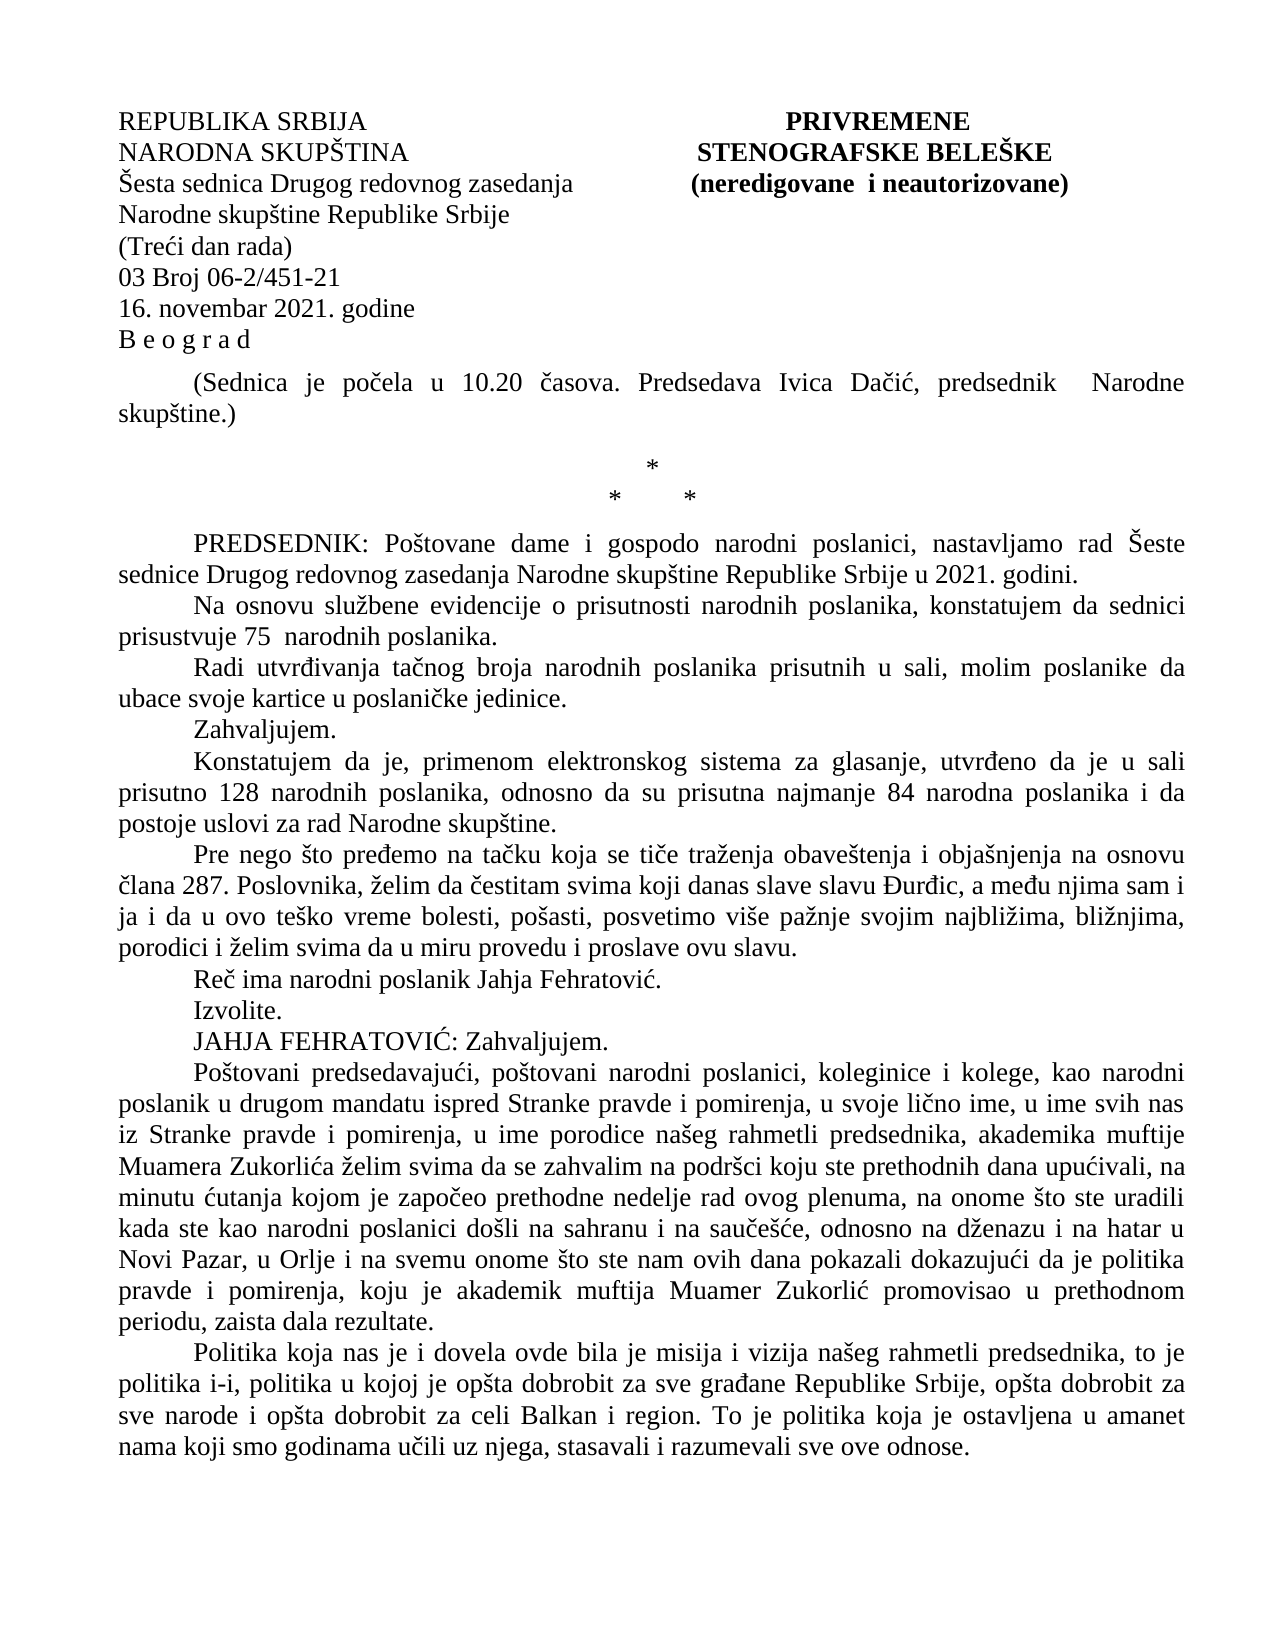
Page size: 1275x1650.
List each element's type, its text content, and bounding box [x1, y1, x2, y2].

text Konstatujem da je, primenom elektronskog sistema za glasanje, utvrđeno da je u sali prisutno 128 narodnih poslanika, odnosno da su prisutna najmanje 84 narodna poslanika i da postoje uslovi za rad Narodne skupštine. [118, 745, 1186, 838]
text Na osnovu službene evidencije o prisutnosti narodnih poslanika, konstatujem da sednici prisustvuje 75 narodnih poslanika. [118, 589, 1186, 651]
text Izvolite. [118, 994, 1186, 1025]
text B e o g r a d [118, 323, 1186, 354]
text Zahvaljujem. [118, 713, 1186, 745]
text (Sednica je počela u 10.20 časova. Predsedava Ivica Dačić, predsednik Narodne skupštine.) [118, 366, 1186, 428]
text Narodne skupštine Republike Srbije [118, 198, 1186, 229]
text * [118, 452, 1186, 483]
text Radi utvrđivanja tačnog broja narodnih poslanika prisutnih u sali, molim poslanike da ubace svoje kartice u poslaničke jedinice. [118, 651, 1186, 713]
text Poštovani predsedavajući, poštovani narodni poslanici, koleginice i kolege, kao narodni poslanik u drugom mandatu ispred Stranke pravde i pomirenja, u svoje lično ime, u ime svih nas iz Stranke pravde i pomirenja, u ime porodice našeg rahmetli predsednika, akademika muftije Muamera Zukorlića želim svima da se zahvalim na podršci koju ste prethodnih dana upućivali, na minutu ćutanja kojom je započeo prethodne nedelje rad ovog plenuma, na onome što ste uradili kada ste kao narodni poslanici došli na sahranu i na saučešće, odnosno na dženazu i na hatar u Novi Pazar, u Orlje i na svemu onome što ste nam ovih dana pokazali dokazujući da je politika pravde i pomirenja, koju je akademik muftija Muamer Zukorlić promovisao u prethodnom periodu, zaista dala rezultate. [118, 1056, 1186, 1336]
text * * [118, 483, 1186, 515]
text (Treći dan rada) [118, 229, 1186, 261]
text REPUBLIKA SRBIJA PRIVREMENE [118, 105, 1186, 136]
text Šesta sednica Drugog redovnog zasedanja (neredigovane i neautorizovane) [118, 167, 1186, 198]
text NARODNA SKUPŠTINA STENOGRAFSKE BELEŠKE [118, 136, 1186, 167]
text 16. novembar 2021. godine [118, 292, 1186, 323]
text Politika koja nas je i dovela ovde bila je misija i vizija našeg rahmetli predsednika, to je politika i-i, politika u kojoj je opšta dobrobit za sve građane Republike Srbije, opšta dobrobit za sve narode i opšta dobrobit za celi Balkan i region. To je politika koja je ostavljena u amanet nama koji smo godinama učili uz njega, stasavali i razumevali sve ove odnose. [118, 1336, 1186, 1461]
text JAHJA FEHRATOVIĆ: Zahvaljujem. [118, 1025, 1186, 1056]
text Reč ima narodni poslanik Jahja Fehratović. [118, 963, 1186, 994]
text PREDSEDNIK: Poštovane dame i gospodo narodni poslanici, nastavljamo rad Šeste sednice Drugog redovnog zasedanja Narodne skupštine Republike Srbije u 2021. godini. [118, 527, 1186, 589]
text 03 Broj 06-2/451-21 [118, 261, 1186, 292]
text Pre nego što pređemo na tačku koja se tiče traženja obaveštenja i objašnjenja na osnovu člana 287. Poslovnika, želim da čestitam svima koji danas slave slavu Đurđic, a među njima sam i ja i da u ovo teško vreme bolesti, pošasti, posvetimo više pažnje svojim najbližima, bližnjima, porodici i želim svima da u miru provedu i proslave ovu slavu. [118, 838, 1186, 963]
